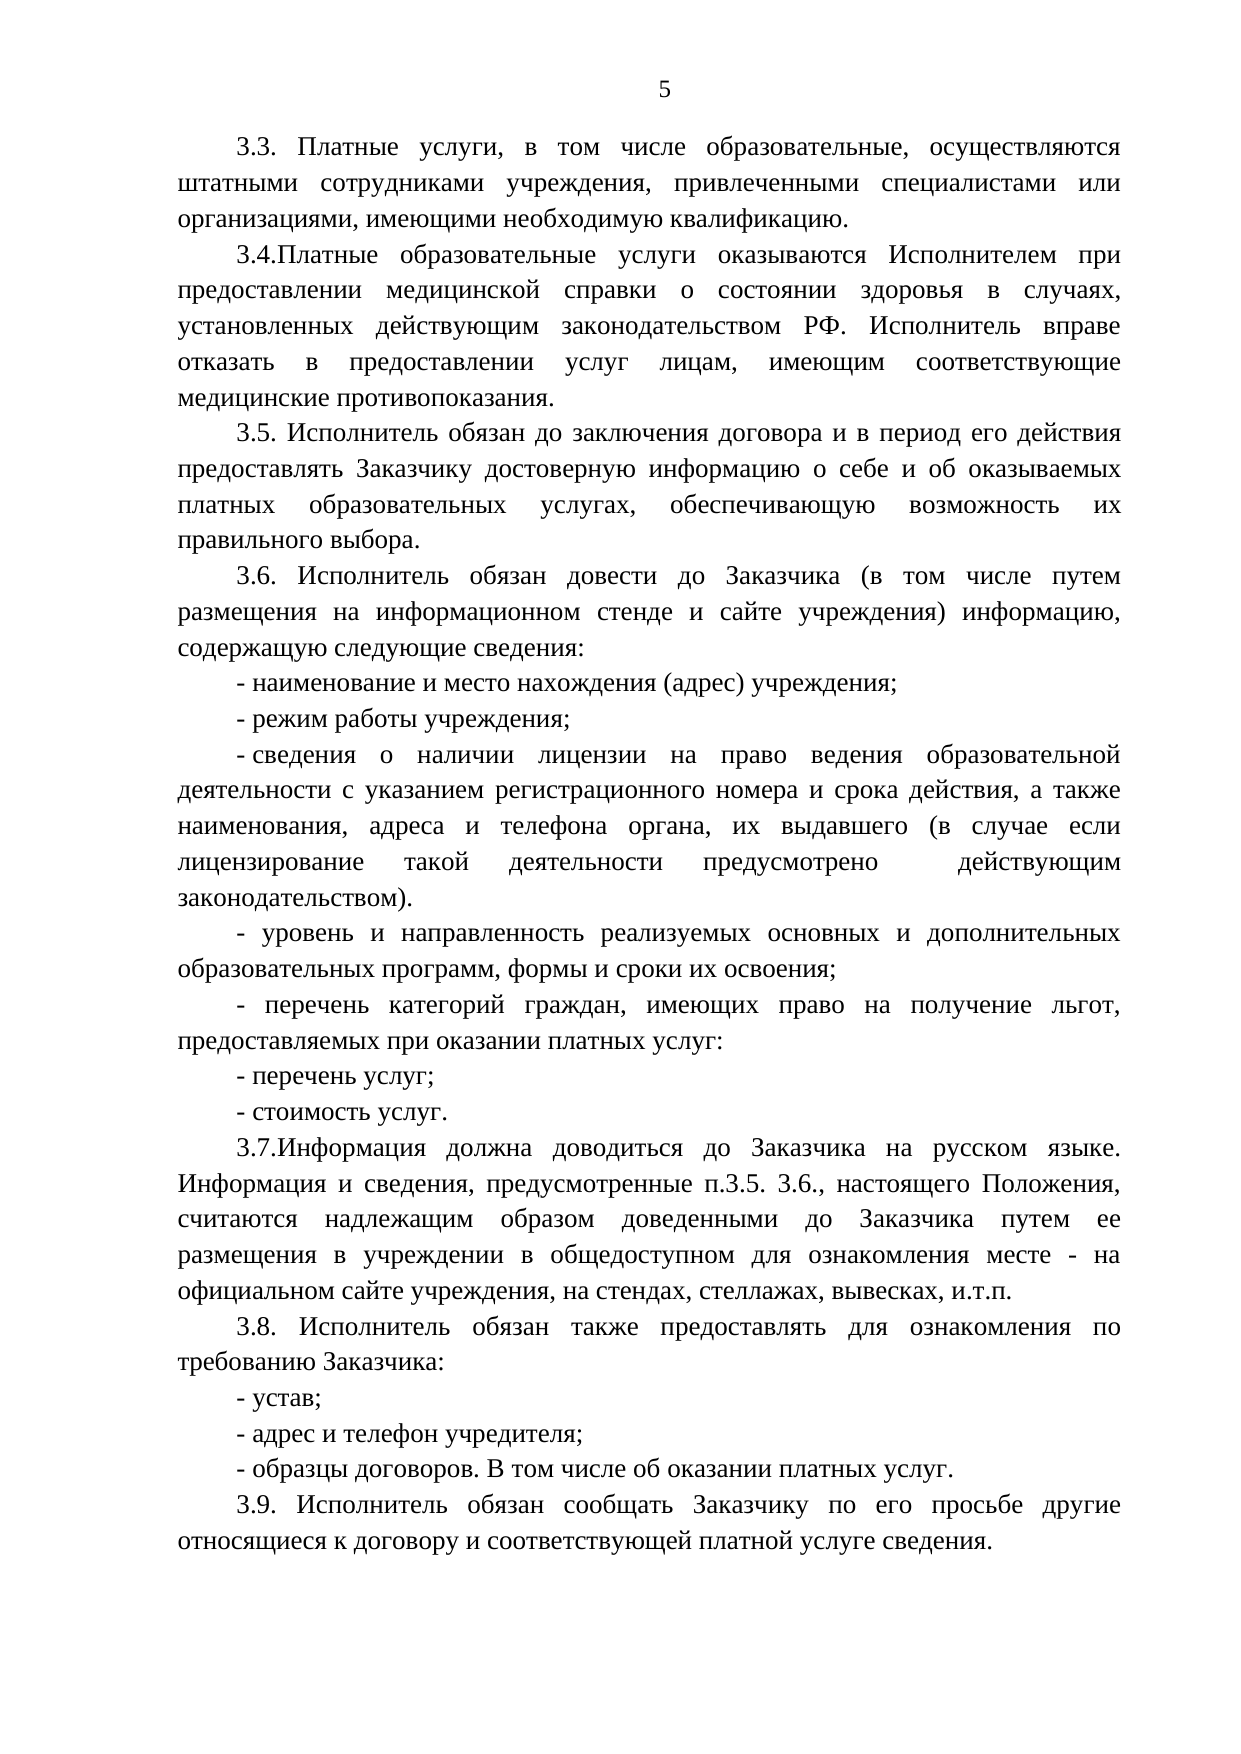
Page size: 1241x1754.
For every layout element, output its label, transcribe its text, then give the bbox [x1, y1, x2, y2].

text 3.8. Исполнитель обязан также предоставлять для ознакомления по требованию Заказчика: [177, 1309, 1122, 1376]
text 3.6. Исполнитель обязан довести до Заказчика (в том числе путем размещения на информационном стенде и сайте учреждения) информацию, содержащую следующие сведения: [177, 559, 1122, 662]
text 3.3. Платные услуги, в том числе образовательные, осуществляются штатными сотрудниками учреждения, привлеченными специалистами или организациями, имеющими необходимую квалификацию. [177, 131, 1122, 233]
text 3.7.Информация должна доводиться до Заказчика на русском языке. Информация и сведения, предусмотренные п.3.5. 3.6., настоящего Положения, считаются надлежащим образом доведенными до Заказчика путем ее размещения в учреждении в общедоступном для ознакомления месте - на официальном сайте учреждения, на стендах, стеллажах, вывесках, и.т.п. [177, 1131, 1122, 1305]
text - сведения о наличии лицензии на право ведения образовательной деятельности с указанием регистрационного номера и срока действия, а также наименования, адреса и телефона органа, их выдавшего (в случае если лицензирование такой деятельности предусмотрено действующим законодательством). [177, 738, 1122, 912]
text - перечень категорий граждан, имеющих право на получение льгот, предоставляемых при оказании платных услуг: [177, 988, 1122, 1055]
text - образцы договоров. В том числе об оказании платных услуг. [177, 1452, 1122, 1484]
text - устав; [177, 1381, 1122, 1412]
text 3.5. Исполнитель обязан до заключения договора и в период его действия предоставлять Заказчику достоверную информацию о себе и об оказываемых платных образовательных услугах, обеспечивающую возможность их правильного выбора. [177, 416, 1122, 555]
text - стоимость услуг. [177, 1095, 1122, 1126]
text - перечень услуг; [177, 1059, 1122, 1091]
text 3.4.Платные образовательные услуги оказываются Исполнителем при предоставлении медицинской справки о состоянии здоровья в случаях, установленных действующим законодательством РФ. Исполнитель вправе отказать в предоставлении услуг лицам, имеющим соответствующие медицинские противопоказания. [177, 238, 1122, 412]
text - режим работы учреждения; [177, 702, 1122, 733]
text 3.9. Исполнитель обязан сообщать Заказчику по его просьбе другие относящиеся к договору и соответствующей платной услуге сведения. [177, 1488, 1122, 1555]
text - адрес и телефон учредителя; [177, 1417, 1122, 1448]
text - уровень и направленность реализуемых основных и дополнительных образовательных программ, формы и сроки их освоения; [177, 917, 1122, 983]
text - наименование и место нахождения (адрес) учреждения; [177, 666, 1122, 698]
